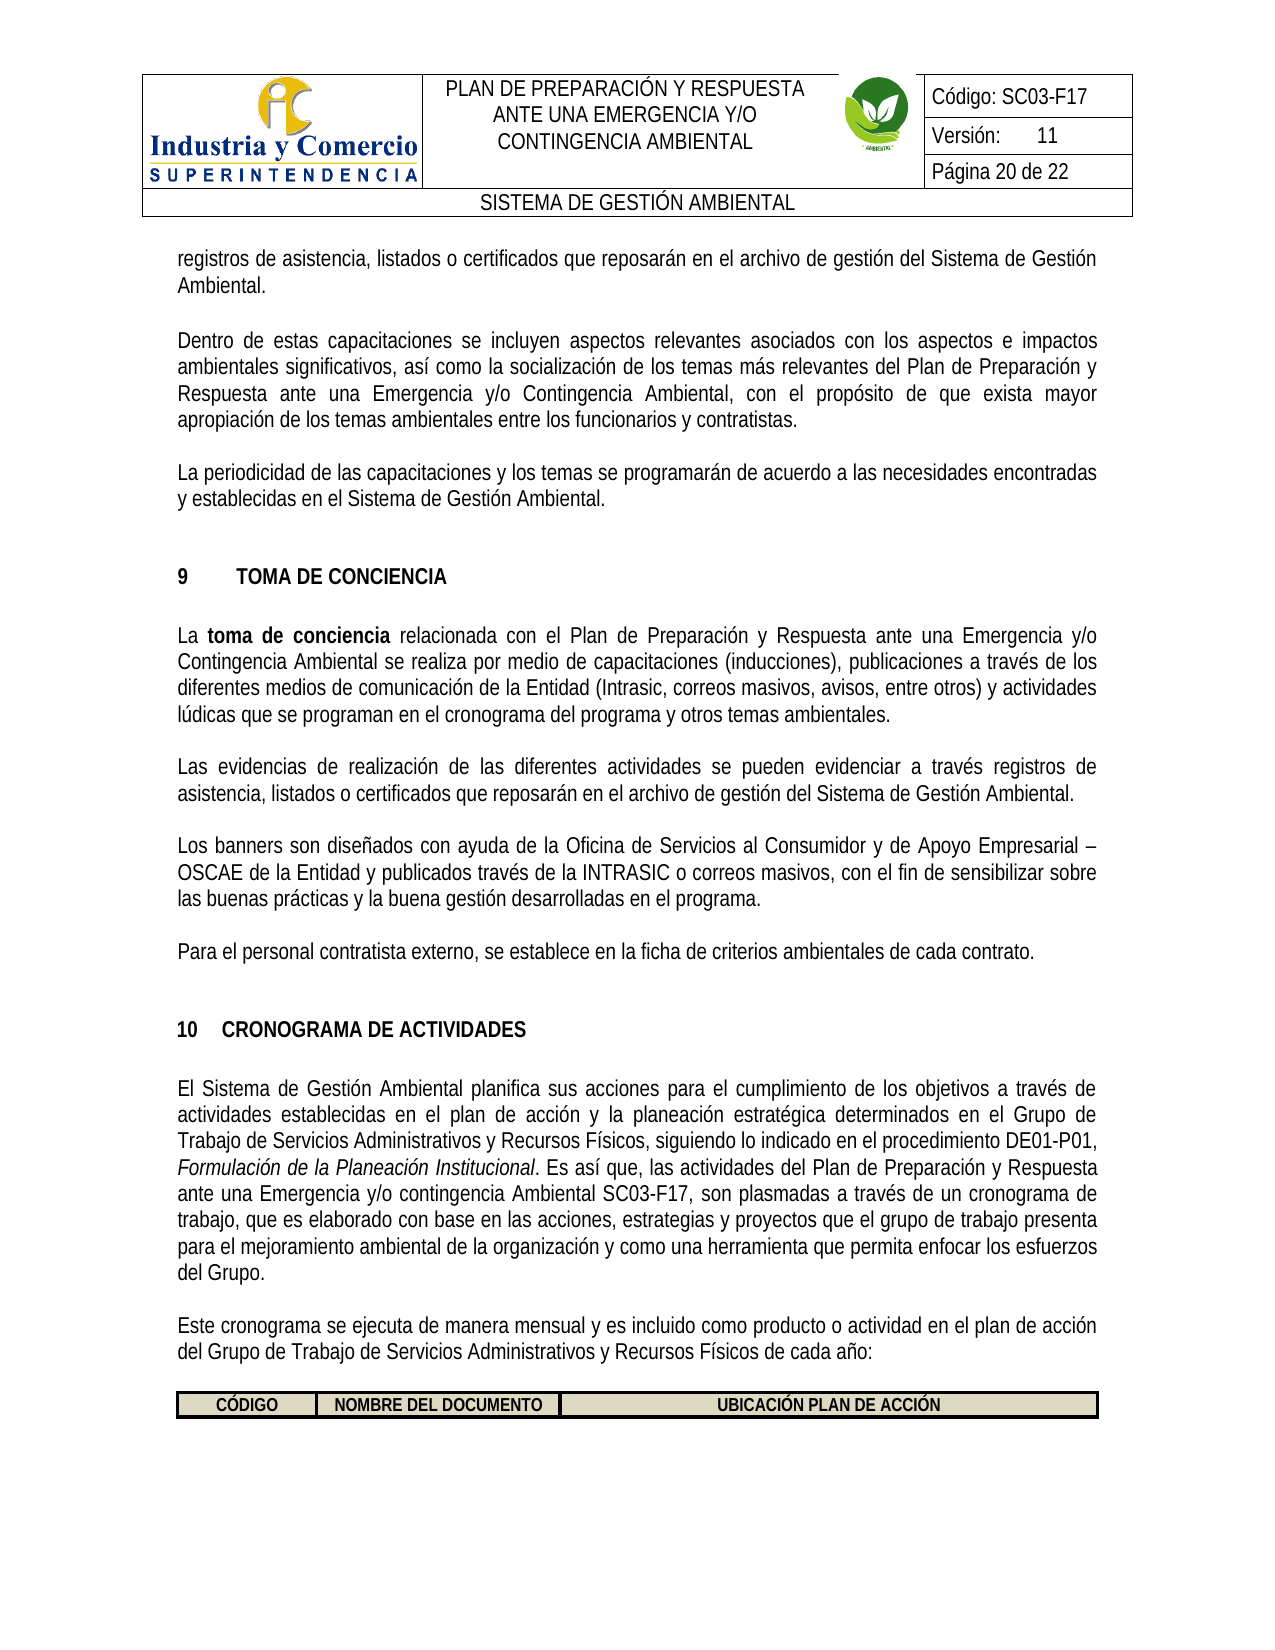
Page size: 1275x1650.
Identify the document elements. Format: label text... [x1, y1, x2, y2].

text Para el personal contratista externo, se establece en la ficha de criterios ambientales de cada contrato. [177, 938, 1098, 964]
subtitle CRONOGRAMA DE ACTIVIDADES [177, 1016, 1098, 1042]
text Este cronograma se ejecuta de manera mensual y es incluido como producto o actividad en el plan de acción del Grupo de Trabajo de Servicios Administrativos y Recursos Físicos de cada año: [177, 1312, 1098, 1364]
picture [837, 73, 916, 152]
text La periodicidad de las capacitaciones y los temas se programarán de acuerdo a las necesidades encontradas y establecidas en el Sistema de Gestión Ambiental. [177, 458, 1098, 511]
table_header UBICACIÓN PLAN DE ACCIÓN [562, 1394, 1096, 1415]
subtitle TOMA DE CONCIENCIA [177, 563, 1098, 589]
text La toma de conciencia relacionada con el Plan de Preparación y Respuesta ante una Emergencia y/o Contingencia Ambiental se realiza por medio de capacitaciones (inducciones), publicaciones a través de los diferentes medios de comunicación de la Entidad (Intrasic, correos masivos, avisos, entre otros) y actividades lúdicas que se programan en el cronograma del programa y otros temas ambientales. [177, 622, 1098, 727]
table_header CÓDIGO [179, 1394, 315, 1415]
table_header NOMBRE DEL DOCUMENTO [318, 1394, 558, 1415]
text Dentro de estas capacitaciones se incluyen aspectos relevantes asociados con los aspectos e impactos ambientales significativos, así como la socialización de los temas más relevantes del Plan de Preparación y Respuesta ante una Emergencia y/o Contingencia Ambiental, con el propósito de que exista mayor apropiación de los temas ambientales entre los funcionarios y contratistas. [177, 327, 1098, 432]
text Las evidencias de realización de las diferentes actividades se pueden evidenciar a través registros de asistencia, listados o certificados que reposarán en el archivo de gestión del Sistema de Gestión Ambiental. [177, 753, 1098, 806]
text El Sistema de Gestión Ambiental planifica sus acciones para el cumplimiento de los objetivos a través de actividades establecidas en el plan de acción y la planeación estratégica determinados en el Grupo de Trabajo de Servicios Administrativos y Recursos Físicos, siguiendo lo indicado en el procedimiento DE01-P01, Formulación de la Planeación Institucional. Es así que, las actividades del Plan de Preparación y Respuesta ante una Emergencia y/o contingencia Ambiental SC03-F17, son plasmadas a través de un cronograma de trabajo, que es elaborado con base en las acciones, estrategias y proyectos que el grupo de trabajo presenta para el mejoramiento ambiental de la organización y como una herramienta que permita enfocar los esfuerzos del Grupo. [177, 1074, 1098, 1285]
picture [149, 75, 423, 188]
text Los banners son diseñados con ayuda de la Oficina de Servicios al Consumidor y de Apoyo Empresarial – OSCAE de la Entidad y publicados través de la INTRASIC o correos masivos, con el fin de sensibilizar sobre las buenas prácticas y la buena gestión desarrolladas en el programa. [177, 832, 1098, 911]
